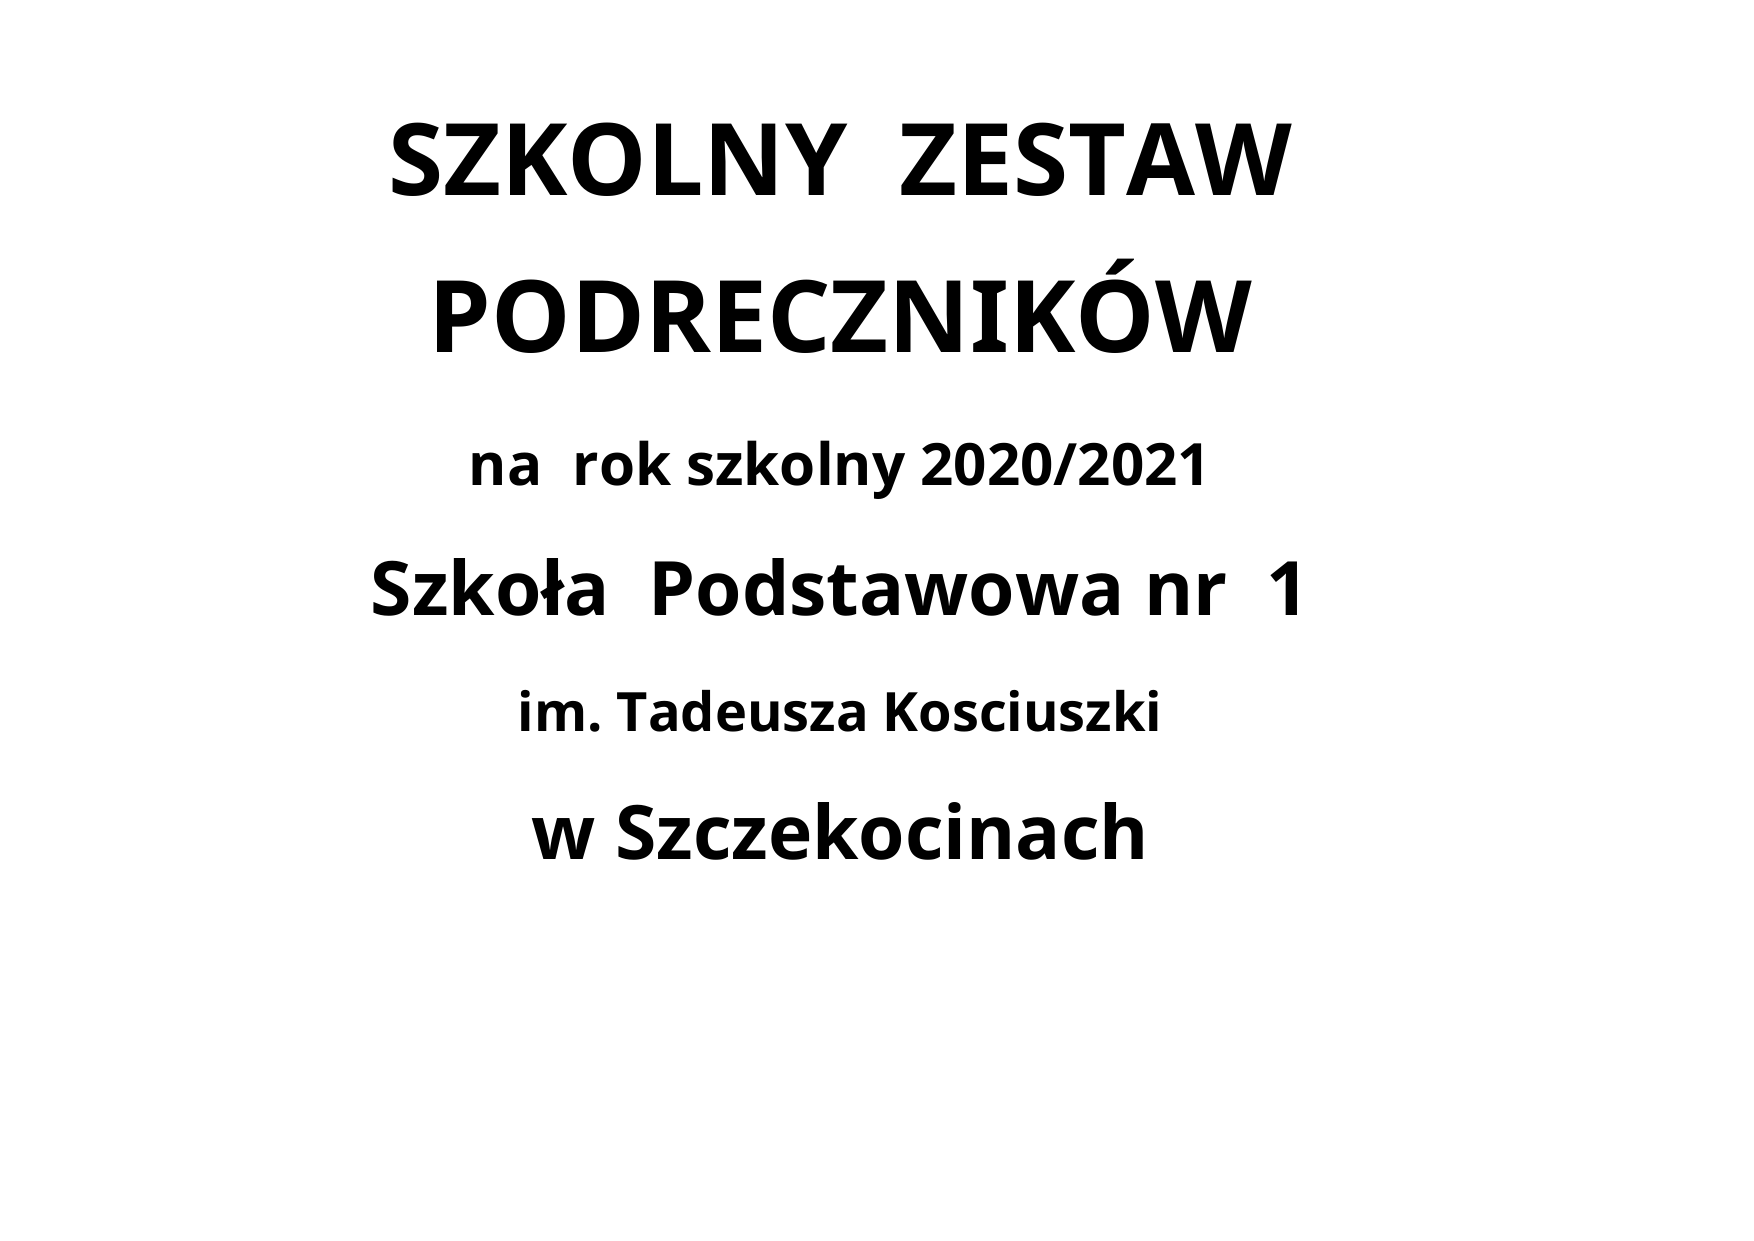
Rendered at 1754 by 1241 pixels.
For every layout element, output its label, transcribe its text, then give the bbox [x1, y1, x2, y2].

text Szkoła Podstawowa nr 1 [29, 535, 1651, 637]
text na rok szkolny 2020/2021 [29, 423, 1651, 502]
text im. Tadeusza Kosciuszki [29, 673, 1651, 747]
text SZKOLNY ZESTAW PODRECZNIKÓW [29, 89, 1651, 382]
text w Szczekocinach [29, 779, 1651, 881]
